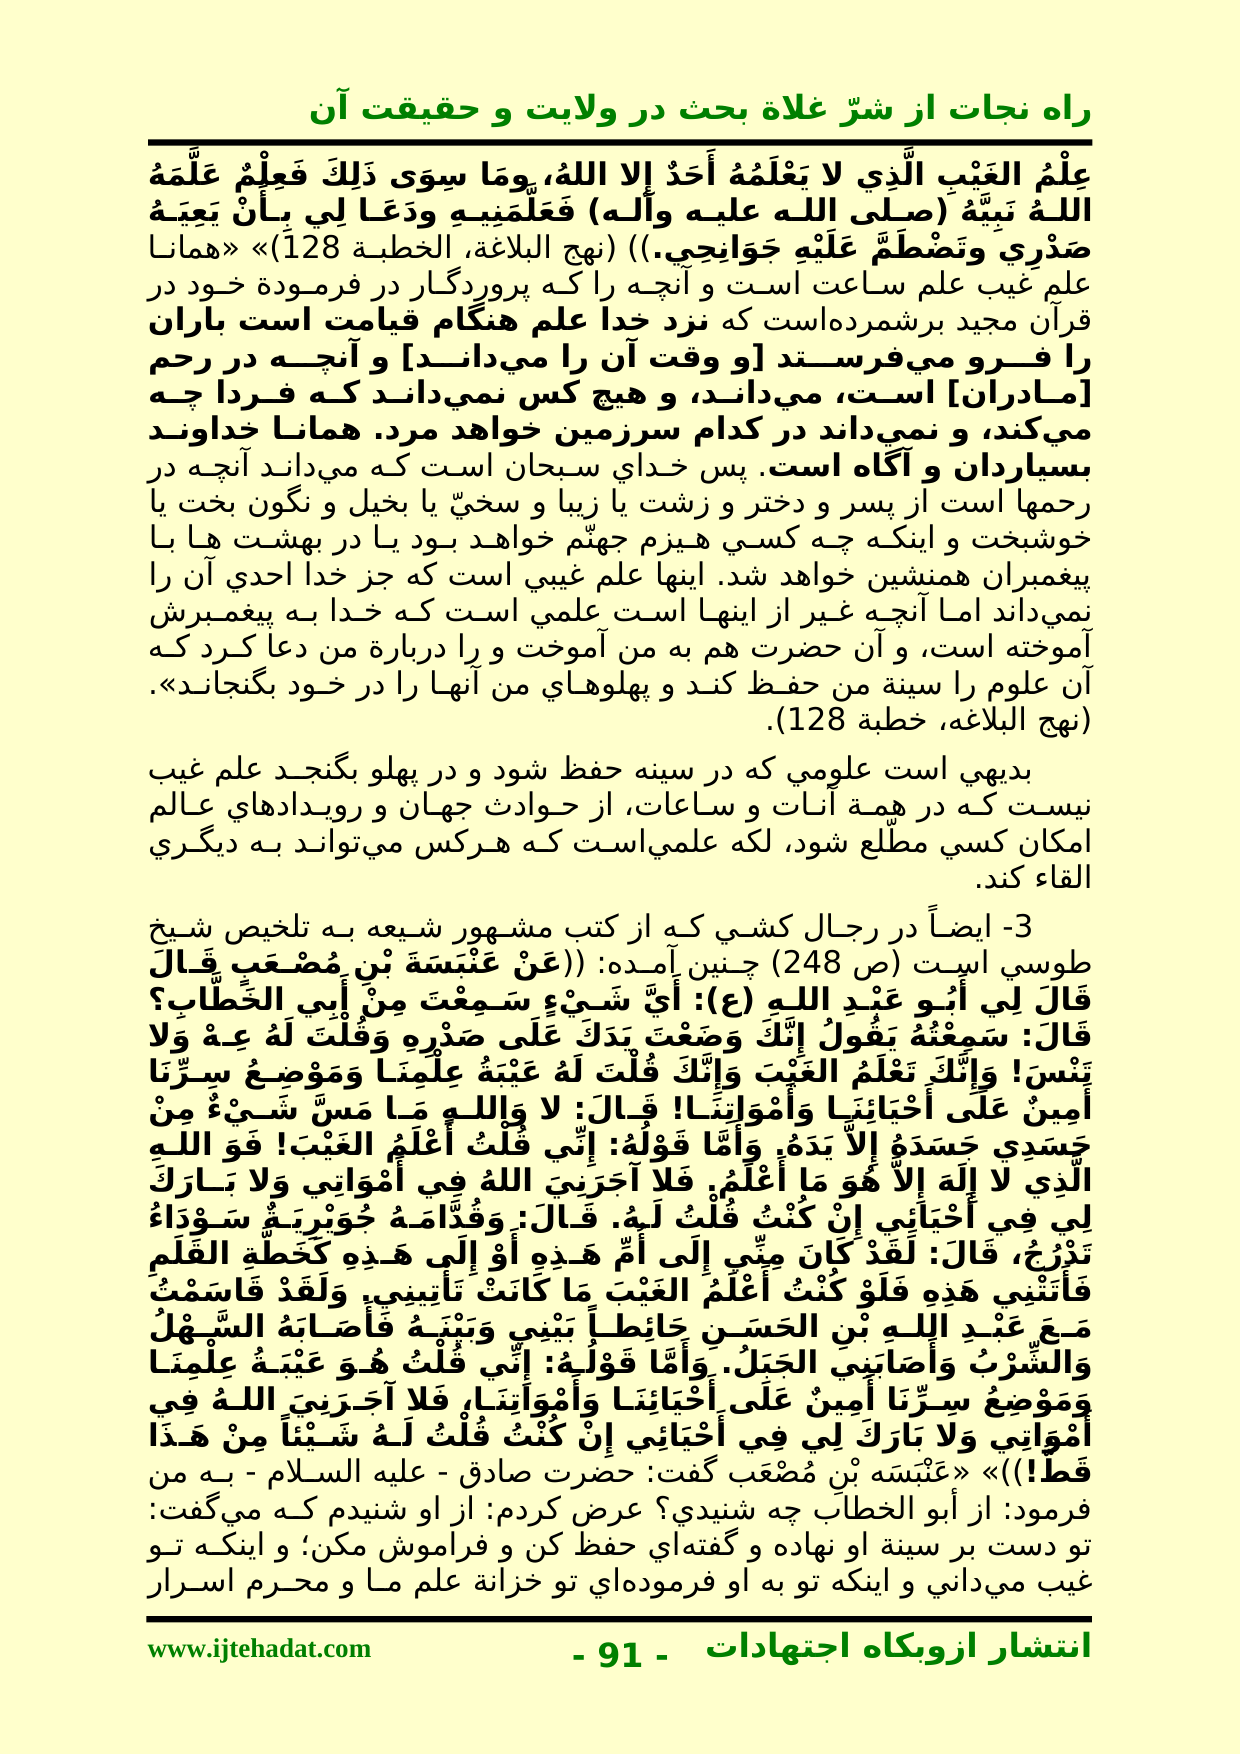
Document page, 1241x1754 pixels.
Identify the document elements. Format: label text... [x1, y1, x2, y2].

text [148, 908, 1092, 1599]
text بديهي است علومي كه در سينه حفظ شود و در پهلو بگنجد علم غيب نيست كه در همة آنات و ساعات، از حوادث جهان و رويدادهاي عالم امكان كسي مطّلع شود، لكه علمي‌است كه هركس مي‌تواند به ديگري القاء كند. [148, 750, 1092, 896]
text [148, 156, 1092, 738]
